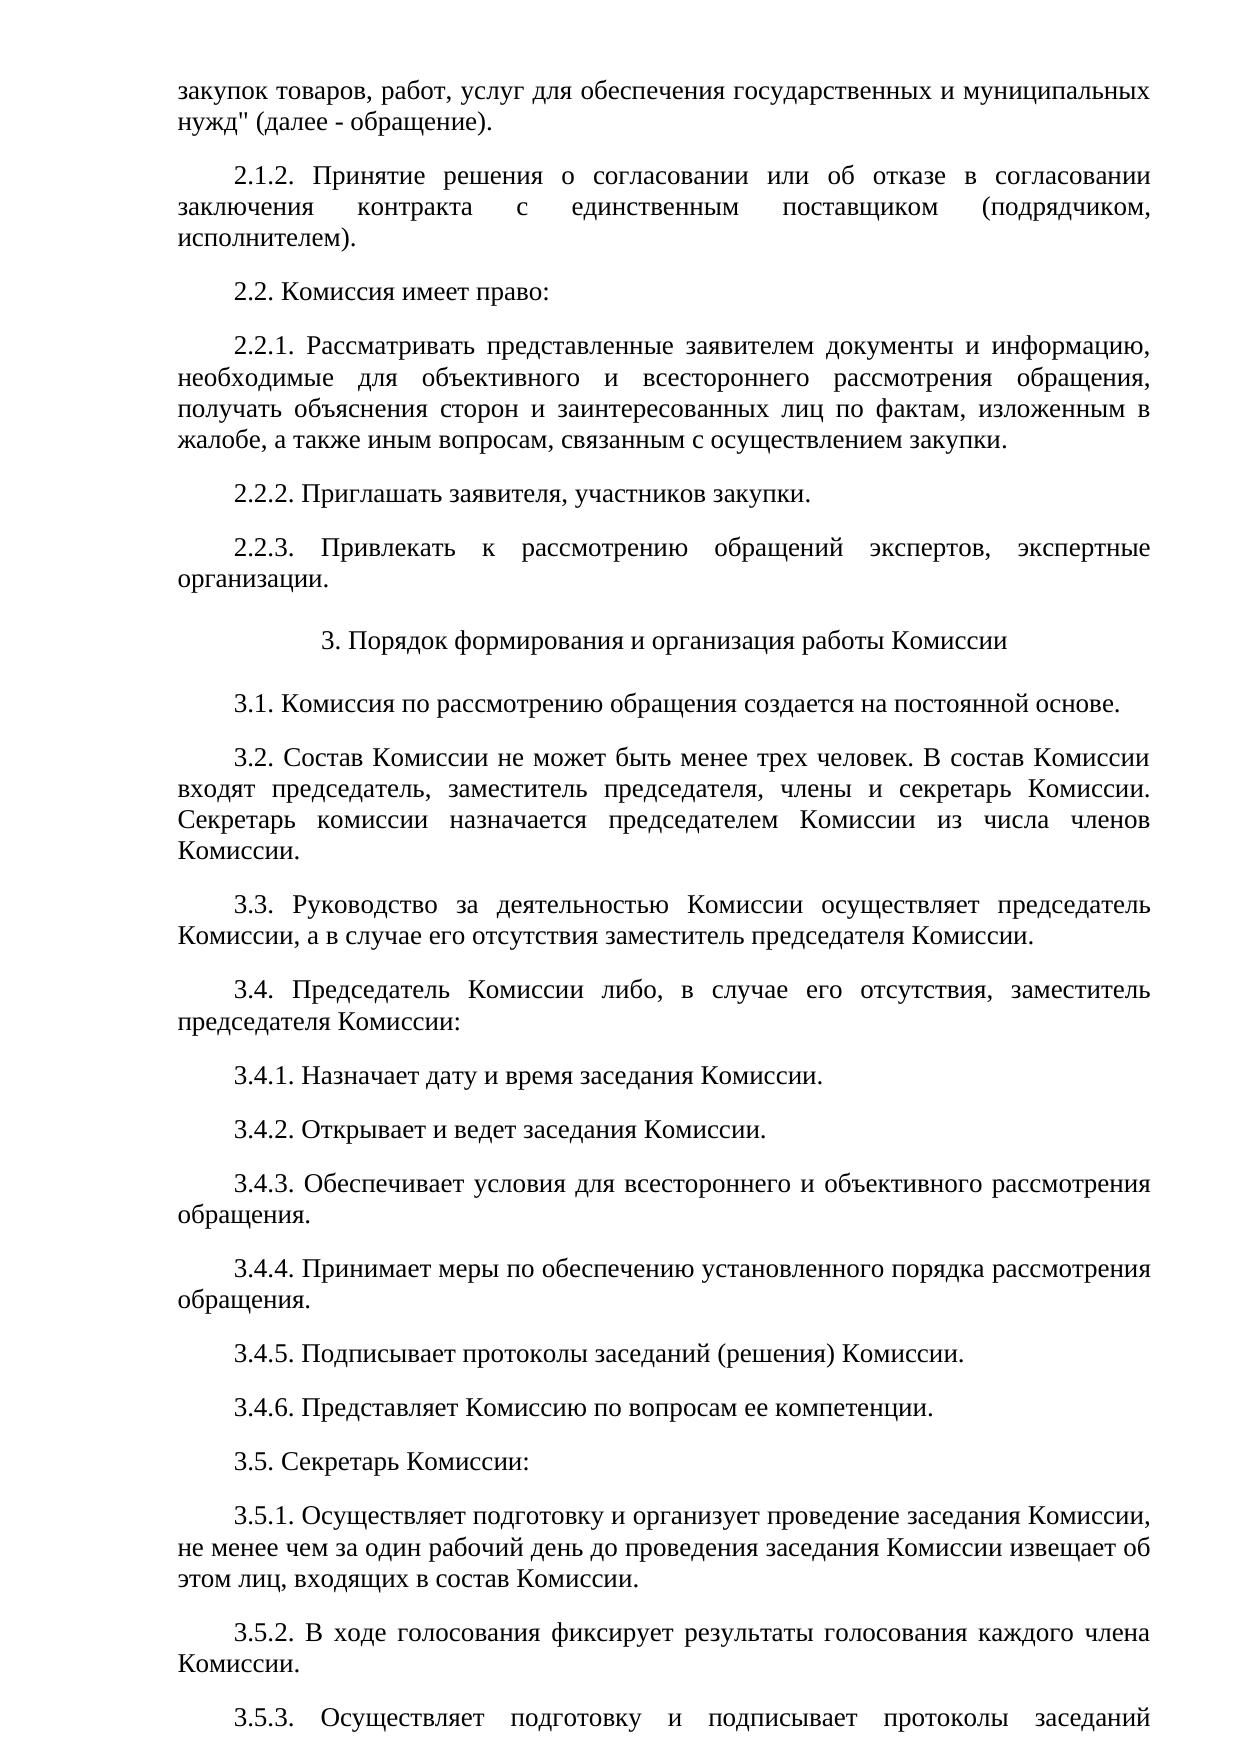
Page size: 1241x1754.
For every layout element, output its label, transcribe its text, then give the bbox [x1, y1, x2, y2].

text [177, 1701, 1152, 1732]
text 3.4.3. Обеспечивает условия для всестороннего и объективного рассмотрения обращения. [177, 1167, 1152, 1229]
text 3.4.2. Открывает и ведет заседания Комиссии. [177, 1113, 1152, 1144]
text 3.5.2. В ходе голосования фиксирует результаты голосования каждого члена Комиссии. [177, 1616, 1152, 1678]
text 2.2.3. Привлекать к рассмотрению обращений экспертов, экспертные организации. [177, 531, 1152, 593]
text 2.2.2. Приглашать заявителя, участников закупки. [177, 477, 1152, 508]
text 3.4.4. Принимает меры по обеспечению установленного порядка рассмотрения обращения. [177, 1252, 1152, 1314]
text 3.2. Состав Комиссии не может быть менее трех человек. В состав Комиссии входят председатель, заместитель председателя, члены и секретарь Комиссии. Секретарь комиссии назначается председателем Комиссии из числа членов Комиссии. [177, 741, 1152, 865]
text 3.1. Комиссия по рассмотрению обращения создается на постоянной основе. [177, 687, 1152, 718]
text 3.4.1. Назначает дату и время заседания Комиссии. [177, 1059, 1152, 1090]
text 3.4.6. Представляет Комиссию по вопросам ее компетенции. [177, 1391, 1152, 1422]
text 3.5. Секретарь Комиссии: [177, 1445, 1152, 1477]
text 2.1.2. Принятие решения о согласовании или об отказе в согласовании заключения контракта с единственным поставщиком (подрядчиком, исполнителем). [177, 159, 1152, 252]
text 3.5.1. Осуществляет подготовку и организует проведение заседания Комиссии, не менее чем за один рабочий день до проведения заседания Комиссии извещает об этом лиц, входящих в состав Комиссии. [177, 1499, 1152, 1593]
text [177, 74, 1152, 136]
text 3.3. Руководство за деятельностью Комиссии осуществляет председатель Комиссии, а в случае его отсутствия заместитель председателя Комиссии. [177, 888, 1152, 951]
text 3.4. Председатель Комиссии либо, в случае его отсутствия, заместитель председателя Комиссии: [177, 973, 1152, 1036]
text 3.4.5. Подписывает протоколы заседаний (решения) Комиссии. [177, 1337, 1152, 1368]
text 2.2.1. Рассматривать представленные заявителем документы и информацию, необходимые для объективного и всестороннего рассмотрения обращения, получать объяснения сторон и заинтересованных лиц по фактам, изложенным в жалобе, а также иным вопросам, связанным с осуществлением закупки. [177, 329, 1152, 454]
text 2.2. Комиссия имеет право: [177, 275, 1152, 307]
text 3. Порядок формирования и организация работы Комиссии [177, 624, 1152, 656]
